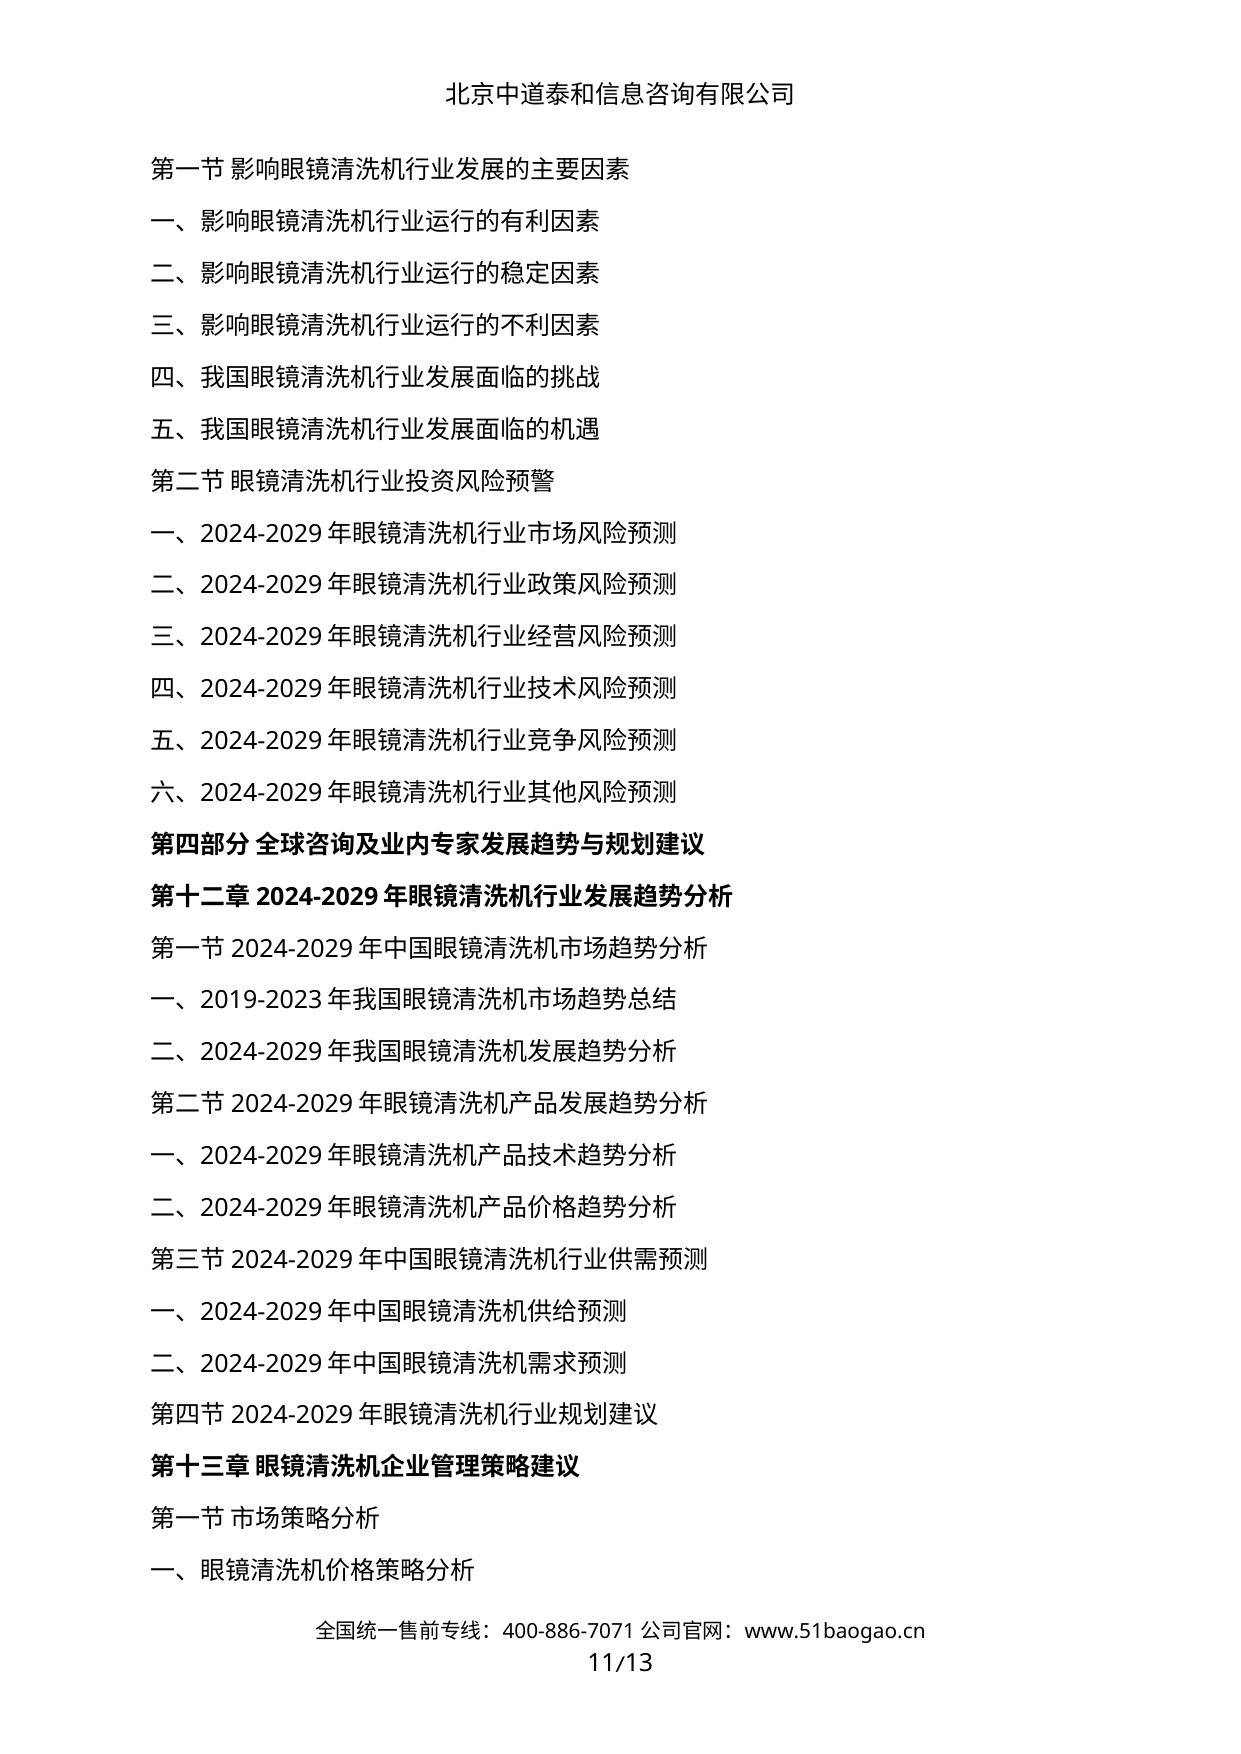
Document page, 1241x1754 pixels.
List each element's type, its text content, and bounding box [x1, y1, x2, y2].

text 第二节 眼镜清洗机行业投资风险预警 [150, 461, 1090, 497]
text 一、2019-2023年我国眼镜清洗机市场趋势总结 [150, 980, 1090, 1016]
text 四、2024-2029年眼镜清洗机行业技术风险预测 [150, 669, 1090, 705]
text 一、2024-2029年中国眼镜清洗机供给预测 [150, 1291, 1090, 1327]
text 二、2024-2029年眼镜清洗机行业政策风险预测 [150, 565, 1090, 601]
text 一、2024-2029年眼镜清洗机行业市场风险预测 [150, 513, 1090, 549]
text 六、2024-2029年眼镜清洗机行业其他风险预测 [150, 772, 1090, 809]
text 第一节 市场策略分析 [150, 1499, 1090, 1535]
text 五、我国眼镜清洗机行业发展面临的机遇 [150, 409, 1090, 446]
text 二、影响眼镜清洗机行业运行的稳定因素 [150, 254, 1090, 290]
text 第二节 2024-2029年眼镜清洗机产品发展趋势分析 [150, 1084, 1090, 1120]
text 一、影响眼镜清洗机行业运行的有利因素 [150, 202, 1090, 238]
text 第一节 2024-2029年中国眼镜清洗机市场趋势分析 [150, 928, 1090, 964]
text 五、2024-2029年眼镜清洗机行业竞争风险预测 [150, 721, 1090, 757]
text 第四节 2024-2029年眼镜清洗机行业规划建议 [150, 1395, 1090, 1431]
text 第十二章 2024-2029年眼镜清洗机行业发展趋势分析 [150, 876, 1090, 912]
text 一、眼镜清洗机价格策略分析 [150, 1551, 1090, 1587]
text 三、影响眼镜清洗机行业运行的不利因素 [150, 306, 1090, 342]
text 第一节 影响眼镜清洗机行业发展的主要因素 [150, 150, 1090, 186]
text 二、2024-2029年眼镜清洗机产品价格趋势分析 [150, 1187, 1090, 1224]
text 二、2024-2029年中国眼镜清洗机需求预测 [150, 1343, 1090, 1379]
text 一、2024-2029年眼镜清洗机产品技术趋势分析 [150, 1136, 1090, 1172]
text 四、我国眼镜清洗机行业发展面临的挑战 [150, 357, 1090, 394]
text 二、2024-2029年我国眼镜清洗机发展趋势分析 [150, 1032, 1090, 1068]
text 三、2024-2029年眼镜清洗机行业经营风险预测 [150, 617, 1090, 653]
text 第十三章 眼镜清洗机企业管理策略建议 [150, 1447, 1090, 1483]
text 第三节 2024-2029年中国眼镜清洗机行业供需预测 [150, 1239, 1090, 1276]
text 第四部分 全球咨询及业内专家发展趋势与规划建议 [150, 824, 1090, 861]
